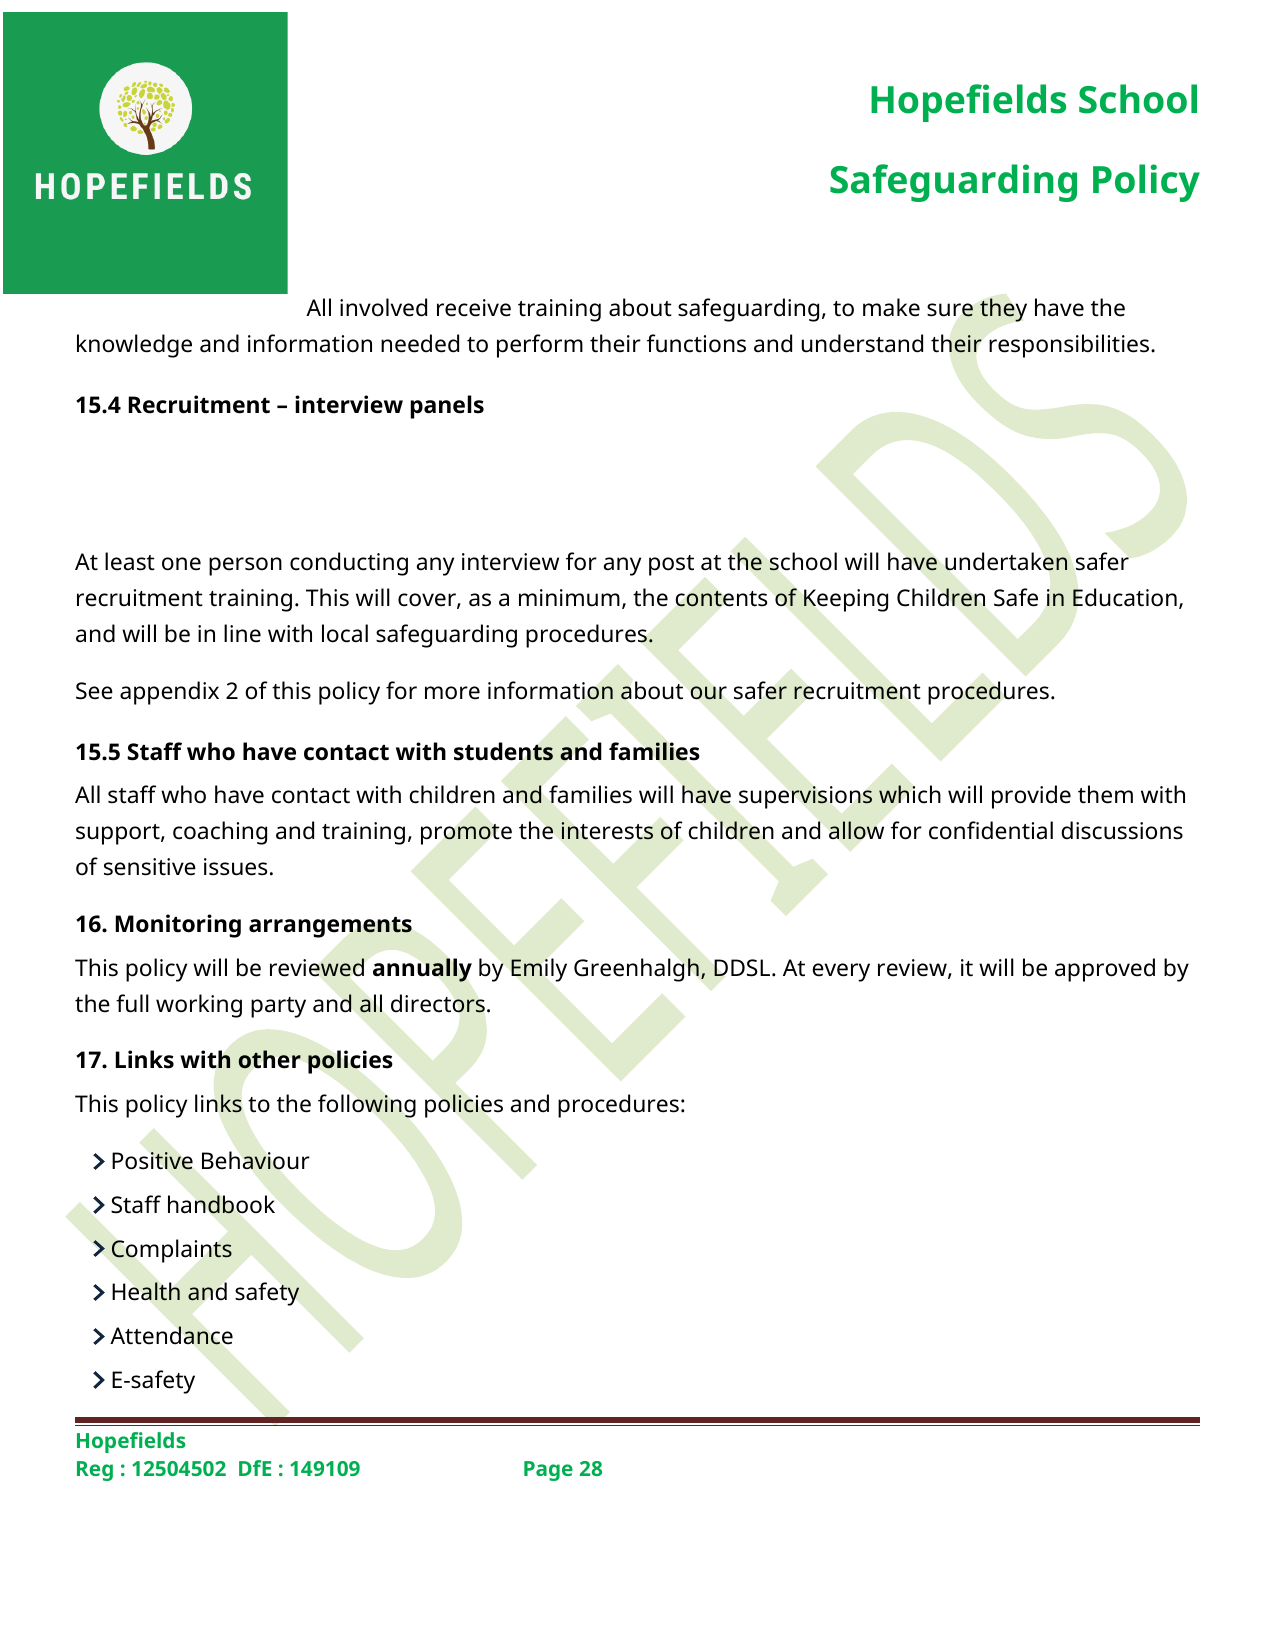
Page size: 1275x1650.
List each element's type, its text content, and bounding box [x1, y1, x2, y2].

text Staff handbook [93, 1189, 1200, 1220]
picture [93, 1328, 105, 1345]
text Attendance [93, 1320, 1200, 1351]
text This policy links to the following policies and procedures: [75, 1088, 1200, 1119]
text E-safety [93, 1364, 1200, 1395]
text 15.5 Staff who have contact with students and families [75, 736, 1200, 767]
picture [93, 1240, 105, 1257]
text All staff who have contact with children and families will have supervisions which will provide them with support, coaching and training, promote the interests of children and allow for confidential discussions of sensitive issues. [75, 779, 1200, 882]
picture [93, 1371, 105, 1389]
text See appendix 2 of this policy for more information about our safer recruitment procedures. [75, 675, 1200, 706]
text 15.4 Recruitment – interview panels [75, 389, 1200, 420]
picture [93, 1196, 105, 1214]
text Health and safety [93, 1276, 1200, 1307]
picture [93, 1153, 105, 1170]
subtitle 17. Links with other policies [75, 1044, 1200, 1076]
picture [3, 12, 288, 294]
picture [93, 1284, 105, 1301]
text At least one person conducting any interview for any post at the school will have undertaken safer recruitment training. This will cover, as a minimum, the contents of Keeping Children Safe in Education, and will be in line with local safeguarding procedures. [75, 546, 1200, 649]
text All involved receive training about safeguarding, to make sure they have the knowledge and information needed to perform their functions and understand their responsibilities. [75, 292, 1200, 359]
text Complaints [93, 1232, 1200, 1264]
text This policy will be reviewed annually by Emily Greenhalgh, DDSL. At every review, it will be approved by the full working party and all directors. [75, 952, 1200, 1019]
text Positive Behaviour [93, 1145, 1200, 1176]
subtitle 16. Monitoring arrangements [75, 908, 1200, 939]
